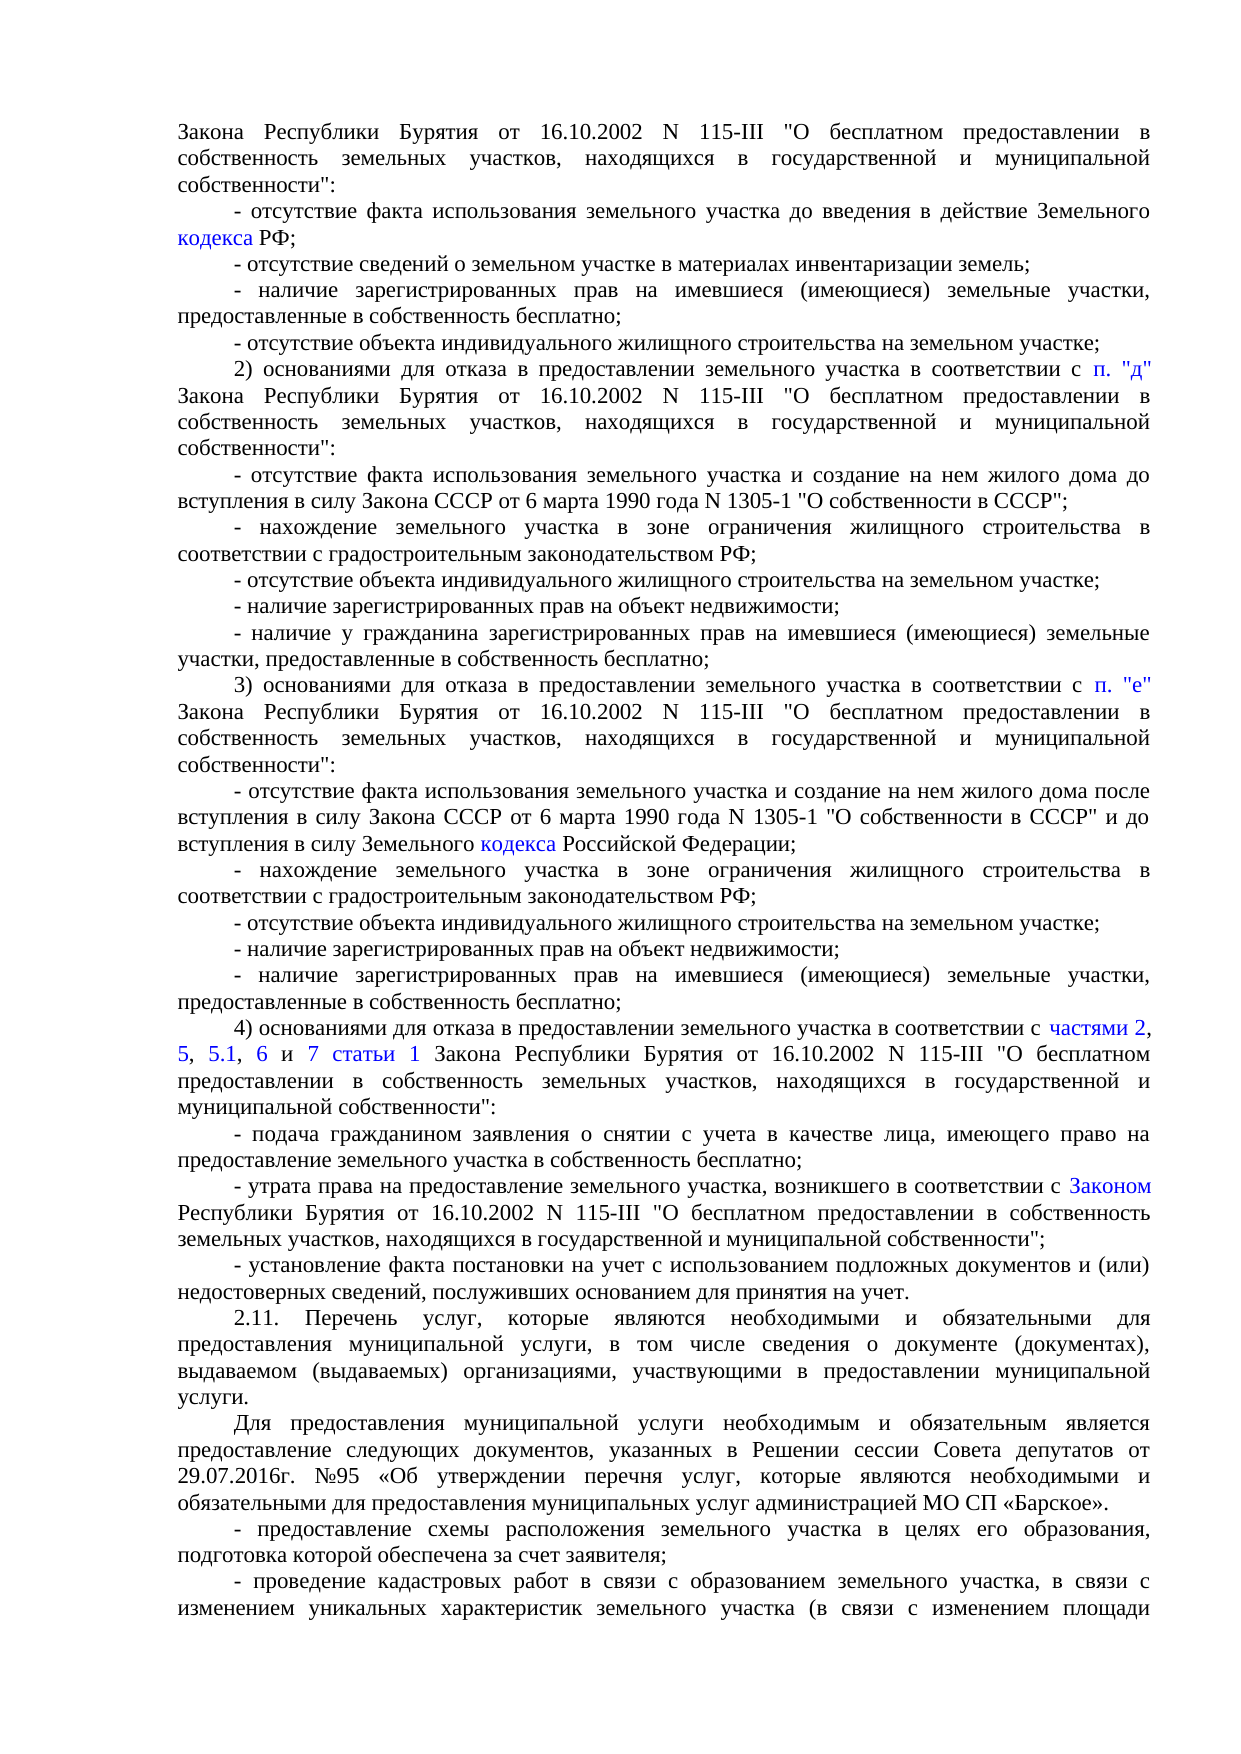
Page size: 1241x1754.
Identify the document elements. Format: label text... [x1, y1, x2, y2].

text - утрата права на предоставление земельного участка, возникшего в соответствии с Законом Республики Бурятия от 16.10.2002 N 115-III "О бесплатном предоставлении в собственность земельных участков, находящихся в государственной и муниципальной собственности"; [177, 1172, 1152, 1251]
text - отсутствие факта использования земельного участка и создание на нем жилого дома после вступления в силу Закона СССР от 6 марта 1990 года N 1305-1 "О собственности в СССР" и до вступления в силу Земельного кодекса Российской Федерации; [177, 777, 1152, 856]
text - наличие зарегистрированных прав на имевшиеся (имеющиеся) земельные участки, предоставленные в собственность бесплатно; [177, 276, 1152, 329]
text - наличие зарегистрированных прав на имевшиеся (имеющиеся) земельные участки, предоставленные в собственность бесплатно; [177, 961, 1152, 1014]
text 2.11. Перечень услуг, которые являются необходимыми и обязательными для предоставления муниципальной услуги, в том числе сведения о документе (документах), выдаваемом (выдаваемых) организациями, участвующими в предоставлении муниципальной услуги. [177, 1304, 1152, 1409]
text Для предоставления муниципальной услуги необходимым и обязательным является предоставление следующих документов, указанных в Решении сессии Совета депутатов от 29.07.2016г. №95 «Об утверждении перечня услуг, которые являются необходимыми и обязательными для предоставления муниципальных услуг администрацией МО СП «Барское». [177, 1409, 1152, 1515]
text - подача гражданином заявления о снятии с учета в качестве лица, имеющего право на предоставление земельного участка в собственность бесплатно; [177, 1119, 1152, 1172]
text - наличие зарегистрированных прав на объект недвижимости; [177, 592, 1152, 619]
text - отсутствие факта использования земельного участка и создание на нем жилого дома до вступления в силу Закона СССР от 6 марта 1990 года N 1305-1 "О собственности в СССР"; [177, 461, 1152, 513]
text - отсутствие объекта индивидуального жилищного строительства на земельном участке; [177, 909, 1152, 935]
text - наличие у гражданина зарегистрированных прав на имевшиеся (имеющиеся) земельные участки, предоставленные в собственность бесплатно; [177, 619, 1152, 672]
text - отсутствие объекта индивидуального жилищного строительства на земельном участке; [177, 566, 1152, 592]
text - предоставление схемы расположения земельного участка в целях его образования, подготовка которой обеспечена за счет заявителя; [177, 1515, 1152, 1568]
text - нахождение земельного участка в зоне ограничения жилищного строительства в соответствии с градостроительным законодательством РФ; [177, 856, 1152, 909]
text - установление факта постановки на учет с использованием подложных документов и (или) недостоверных сведений, послуживших основанием для принятия на учет. [177, 1251, 1152, 1304]
text - отсутствие факта использования земельного участка до введения в действие Земельного кодекса РФ; [177, 197, 1152, 250]
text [177, 1568, 1152, 1620]
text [177, 118, 1152, 197]
text - отсутствие сведений о земельном участке в материалах инвентаризации земель; [177, 250, 1152, 276]
text 4) основаниями для отказа в предоставлении земельного участка в соответствии с частями 2, 5, 5.1, 6 и 7 статьи 1 Закона Республики Бурятия от 16.10.2002 N 115-III "О бесплатном предоставлении в собственность земельных участков, находящихся в государственной и муниципальной собственности": [177, 1014, 1152, 1119]
text - нахождение земельного участка в зоне ограничения жилищного строительства в соответствии с градостроительным законодательством РФ; [177, 513, 1152, 566]
text - наличие зарегистрированных прав на объект недвижимости; [177, 935, 1152, 961]
text 3) основаниями для отказа в предоставлении земельного участка в соответствии с п. "е" Закона Республики Бурятия от 16.10.2002 N 115-III "О бесплатном предоставлении в собственность земельных участков, находящихся в государственной и муниципальной собственности": [177, 672, 1152, 777]
text - отсутствие объекта индивидуального жилищного строительства на земельном участке; [177, 329, 1152, 355]
text 2) основаниями для отказа в предоставлении земельного участка в соответствии с п. "д" Закона Республики Бурятия от 16.10.2002 N 115-III "О бесплатном предоставлении в собственность земельных участков, находящихся в государственной и муниципальной собственности": [177, 355, 1152, 461]
